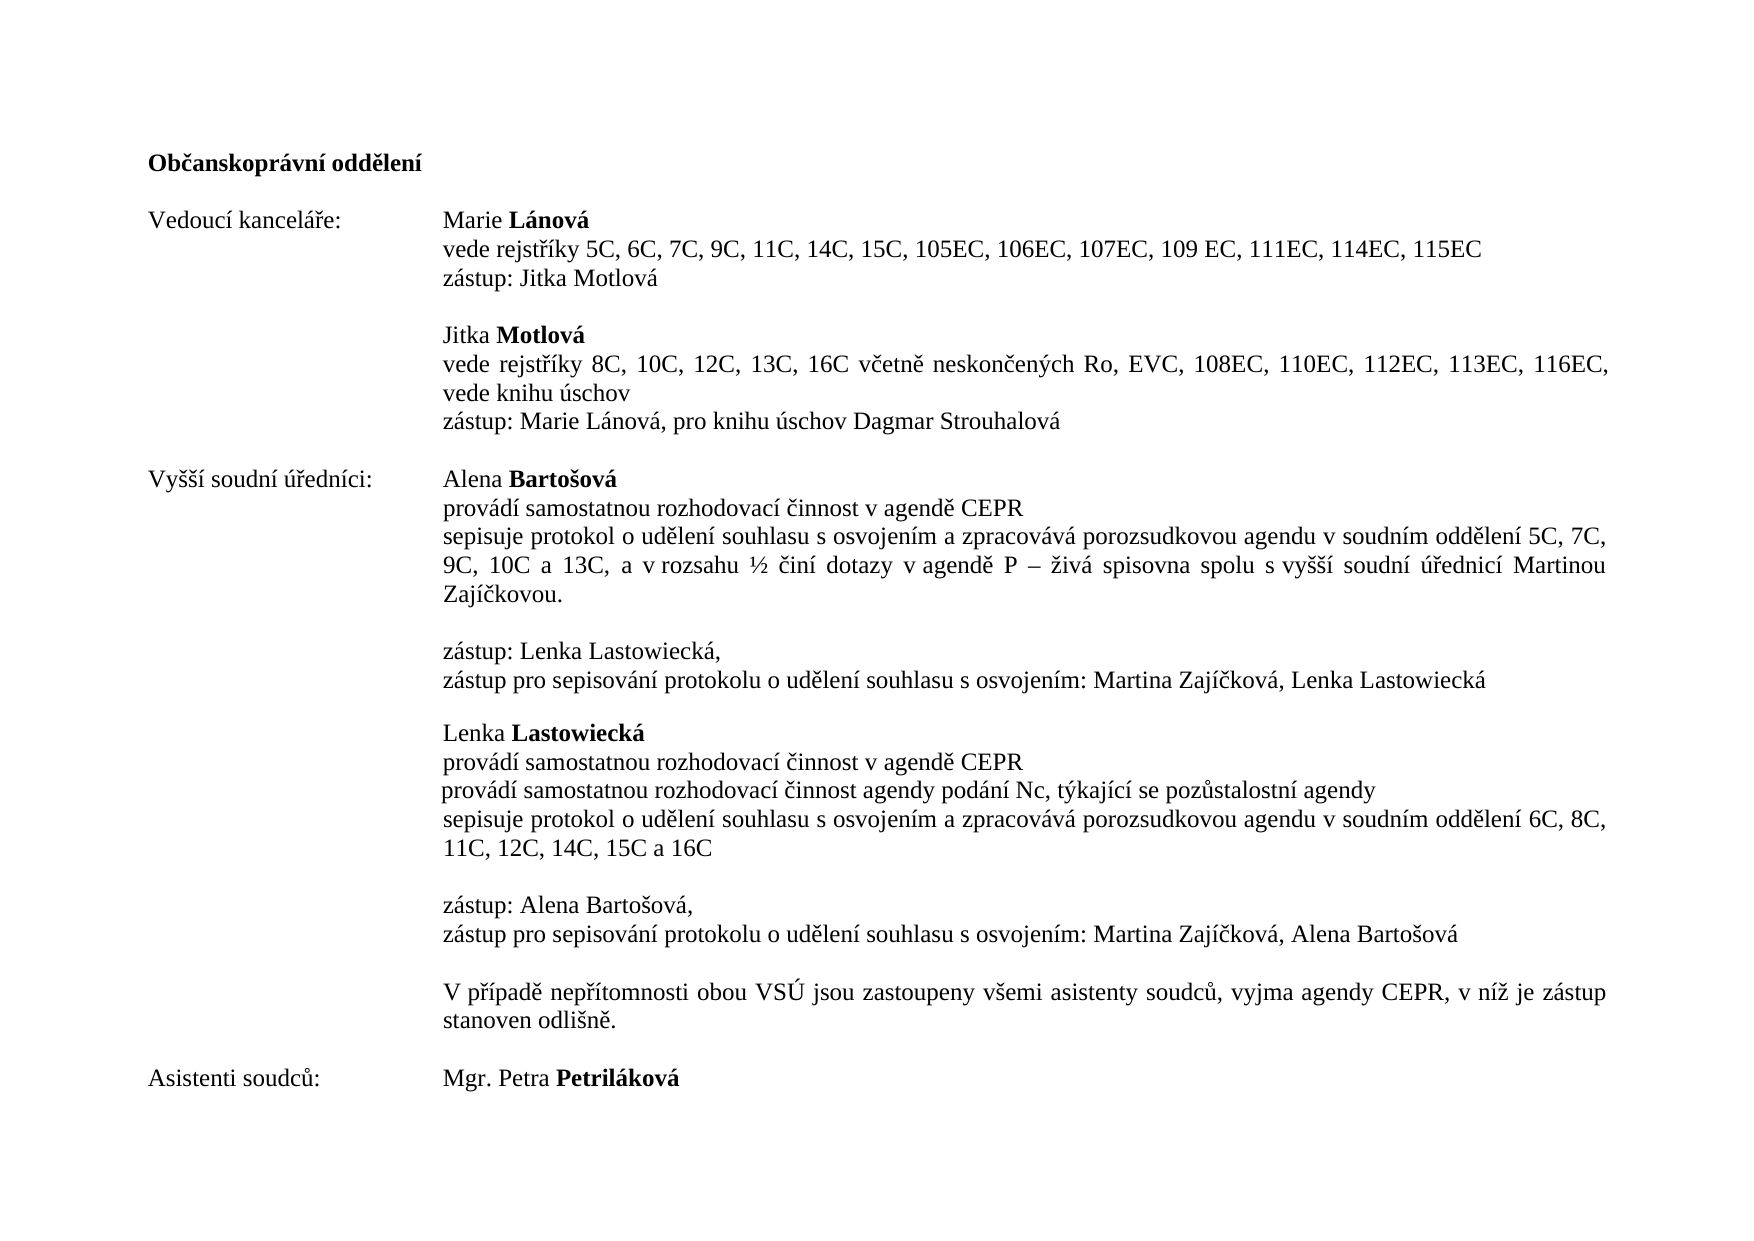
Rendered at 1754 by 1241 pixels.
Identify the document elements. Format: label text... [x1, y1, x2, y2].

text zástup pro sepisování protokolu o udělení souhlasu s osvojením: Martina Zajíčková, Alena Bartošová [443, 919, 1595, 948]
text V případě nepřítomnosti obou VSÚ jsou zastoupeny všemi asistenty soudců, vyjma agendy CEPR, v níž je zástup stanoven odlišně. [443, 977, 1606, 1034]
text Jitka Motlová [443, 320, 1610, 349]
text Vedoucí kanceláře: Marie Lánová [148, 205, 1442, 234]
text Vyšší soudní úředníci: Alena Bartošová [148, 464, 1610, 493]
text provádí samostatnou rozhodovací činnost v agendě CEPR [428, 747, 1606, 775]
text Asistenti soudců: Mgr. Petra Petriláková [148, 1063, 1442, 1092]
text provádí samostatnou rozhodovací činnost v agendě CEPR [443, 493, 1606, 521]
text zástup: Jitka Motlová [148, 263, 1610, 291]
text vede rejstříky 5C, 6C, 7C, 9C, 11C, 14C, 15C, 105EC, 106EC, 107EC, 109 EC, 111EC, 114EC, 115EC [443, 234, 1610, 263]
text vede rejstříky 8C, 10C, 12C, 13C, 16C včetně neskončených Ro, EVC, 108EC, 110EC, 112EC, 113EC, 116EC, vede knihu úschov [443, 349, 1610, 406]
text sepisuje protokol o udělení souhlasu s osvojením a zpracovává porozsudkovou agendu v soudním oddělení 6C, 8C, 11C, 12C, 14C, 15C a 16C [443, 804, 1606, 862]
text zástup: Alena Bartošová, [148, 890, 1442, 919]
text zástup: Lenka Lastowiecká, [148, 636, 1610, 665]
text zástup pro sepisování protokolu o udělení souhlasu s osvojením: Martina Zajíčková, Lenka Lastowiecká [148, 665, 1610, 694]
text sepisuje protokol o udělení souhlasu s osvojením a zpracovává porozsudkovou agendu v soudním oddělení 5C, 7C, 9C, 10C a 13C, a v rozsahu ½ činí dotazy v agendě P – živá spisovna spolu s vyšší soudní úřednicí Martinou Zajíčkovou. [443, 521, 1606, 608]
text Lenka Lastowiecká [221, 718, 1610, 747]
text provádí samostatnou rozhodovací činnost agendy podání Nc, týkající se pozůstalostní agendy [428, 775, 1606, 804]
subtitle Občanskoprávní oddělení [148, 148, 1442, 176]
text zástup: Marie Lánová, pro knihu úschov Dagmar Strouhalová [369, 406, 1610, 435]
